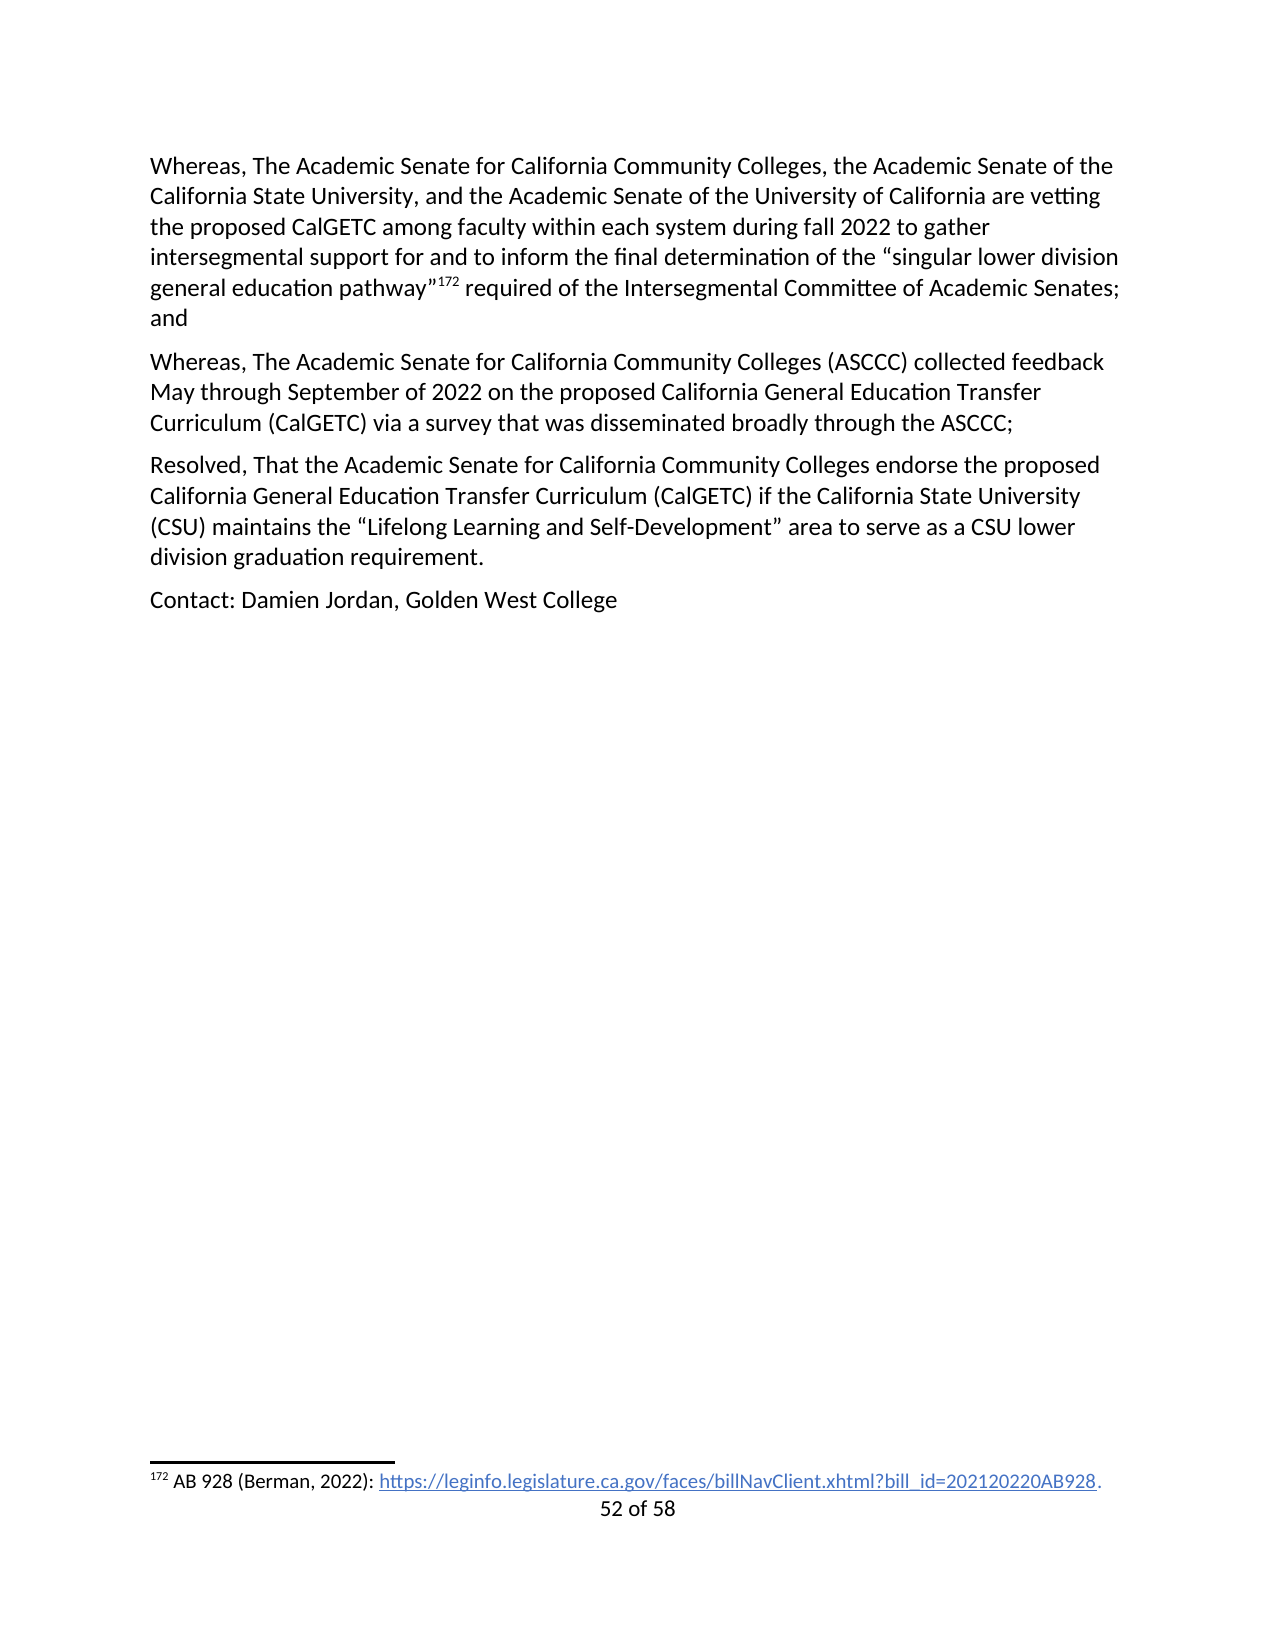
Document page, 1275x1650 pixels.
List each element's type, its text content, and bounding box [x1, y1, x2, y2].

text Whereas, The Academic Senate for California Community Colleges (ASCCC) collected feedback May through September of 2022 on the proposed California General Education Transfer Curriculum (CalGETC) via a survey that was disseminated broadly through the ASCCC; [150, 346, 1125, 437]
text Resolved, That the Academic Senate for California Community Colleges endorse the proposed California General Education Transfer Curriculum (CalGETC) if the California State University (CSU) maintains the “Lifelong Learning and Self-Development” area to serve as a CSU lower division graduation requirement. [150, 450, 1125, 572]
text Whereas, The Academic Senate for California Community Colleges, the Academic Senate of the California State University, and the Academic Senate of the University of California are vetting the proposed CalGETC among faculty within each system during fall 2022 to gather intersegmental support for and to inform the final determination of the “singular lower division general education pathway” required of the Intersegmental Committee of Academic Senates; and [150, 150, 1125, 333]
text Contact: Damien Jordan, Golden West College [150, 584, 1125, 615]
